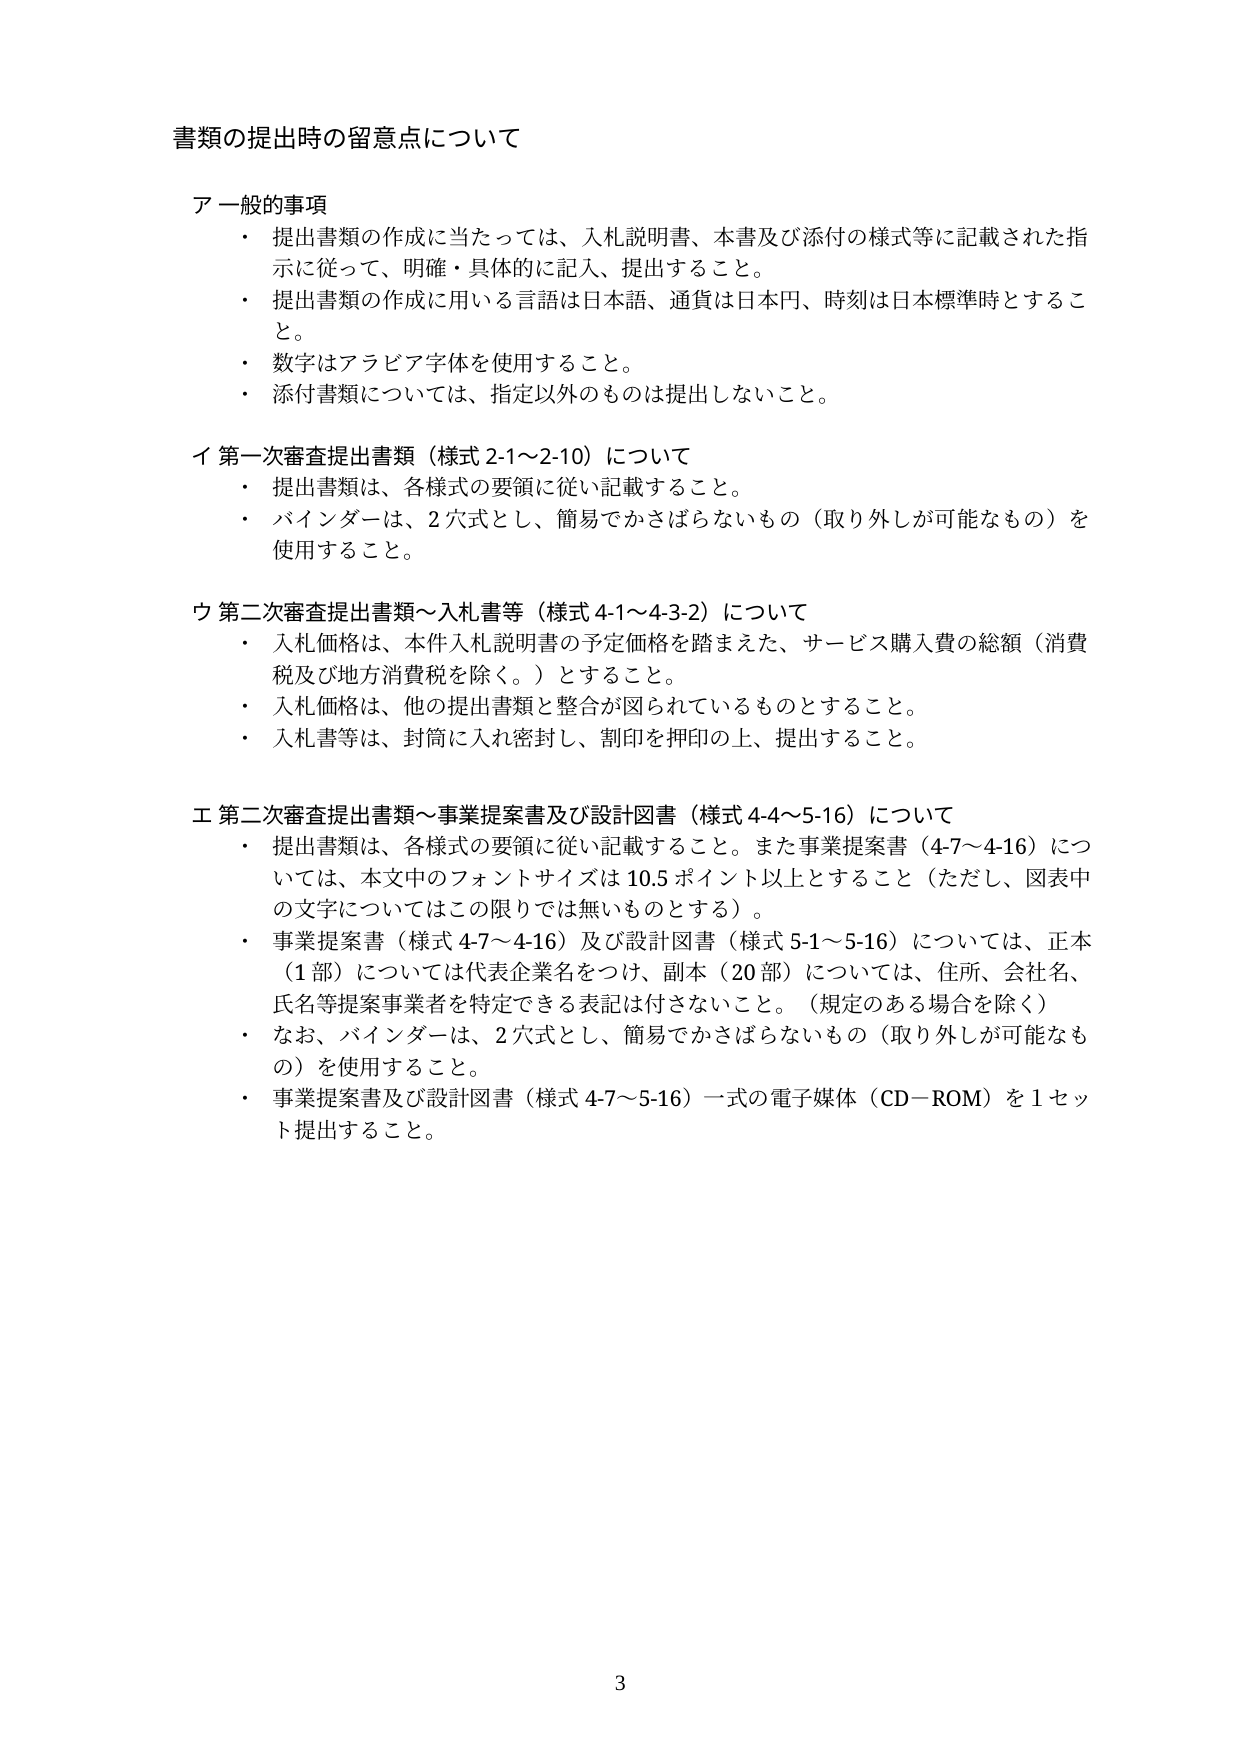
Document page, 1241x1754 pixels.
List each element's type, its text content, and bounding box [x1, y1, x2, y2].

list 事業提案書及び設計図書（様式4-7～5-16）一式の電子媒体（CD－ROM）を１セット提出すること。 [234, 1082, 1092, 1145]
list なお、バインダーは、2穴式とし、簡易でかさばらないもの（取り外しが可能なもの）を使用すること。 [234, 1019, 1092, 1082]
text ウ 第二次審査提出書類～入札書等（様式4-1～4-3-2）について [148, 595, 1092, 626]
text イ 第一次審査提出書類（様式2-1～2-10）について [148, 439, 1092, 470]
list 添付書類については、指定以外のものは提出しないこと。 [234, 377, 1092, 409]
list 提出書類は、各様式の要領に従い記載すること。 [234, 470, 1092, 502]
list 数字はアラビア字体を使用すること。 [234, 346, 1092, 377]
text 書類の提出時の留意点について [148, 118, 1092, 154]
text エ 第二次審査提出書類～事業提案書及び設計図書（様式4-4～5-16）について [148, 798, 1092, 829]
list 提出書類の作成に用いる言語は日本語、通貨は日本円、時刻は日本標準時とすること。 [234, 283, 1092, 346]
text ア 一般的事項 [148, 188, 1092, 220]
list バインダーは、2穴式とし、簡易でかさばらないもの（取り外しが可能なもの）を使用すること。 [234, 502, 1092, 565]
list 提出書類は、各様式の要領に従い記載すること。また事業提案書（4-7～4-16）については、本文中のフォントサイズは10.5ポイント以上とすること（ただし、図表中の文字についてはこの限りでは無いものとする）。 [234, 829, 1092, 924]
list 入札価格は、本件入札説明書の予定価格を踏まえた、サービス購入費の総額（消費税及び地方消費税を除く。）とすること。 [234, 626, 1092, 689]
list 提出書類の作成に当たっては、入札説明書、本書及び添付の様式等に記載された指示に従って、明確・具体的に記入、提出すること。 [234, 220, 1092, 283]
list 入札価格は、他の提出書類と整合が図られているものとすること。 [234, 689, 1092, 721]
list 入札書等は、封筒に入れ密封し、割印を押印の上、提出すること。 [234, 721, 1092, 752]
list 事業提案書（様式4-7～4-16）及び設計図書（様式5-1～5-16）については、正本（1部）については代表企業名をつけ、副本（20部）については、住所、会社名、氏名等提案事業者を特定できる表記は付さないこと。（規定のある場合を除く） [234, 924, 1092, 1019]
